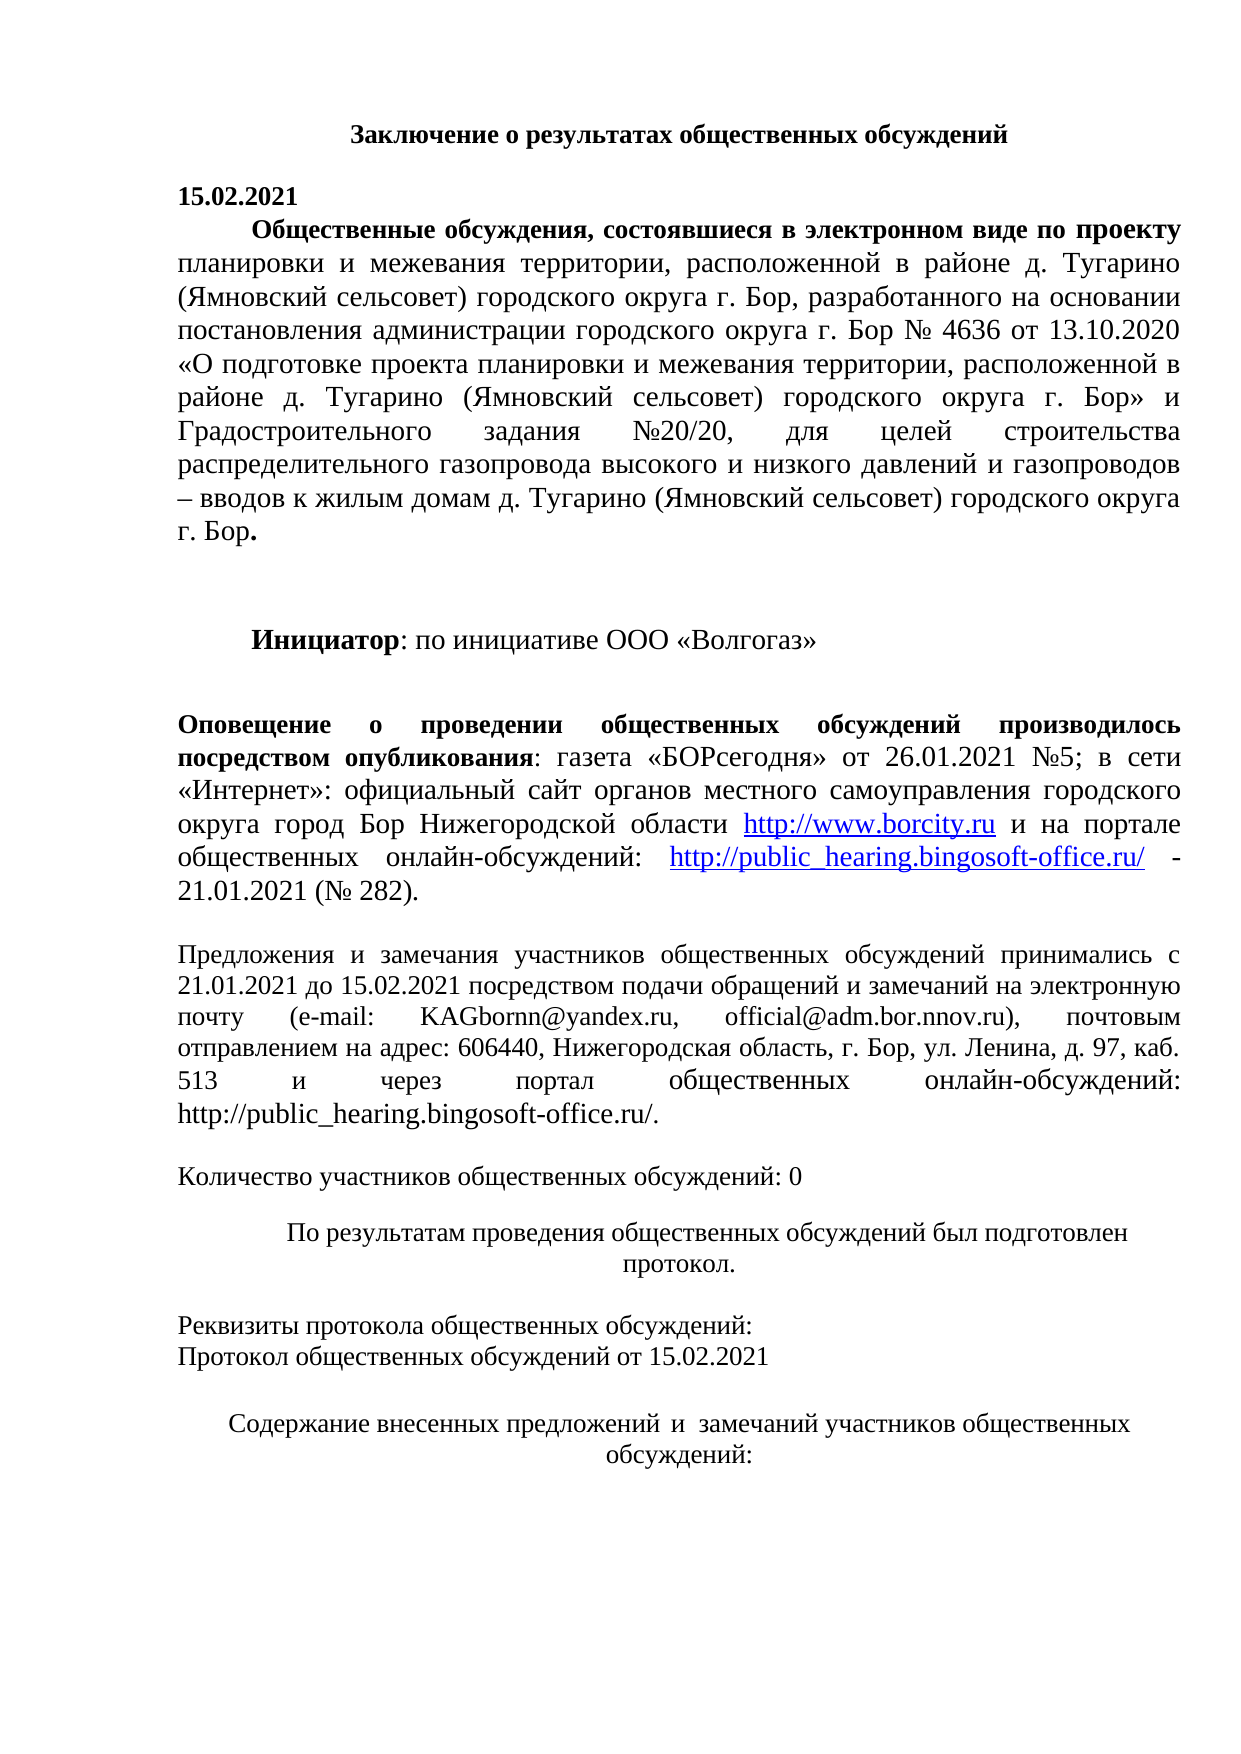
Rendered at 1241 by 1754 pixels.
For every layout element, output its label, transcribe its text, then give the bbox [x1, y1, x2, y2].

text Общественные обсуждения, состоявшиеся в электронном виде по проекту планировки и межевания территории, расположенной в районе д. Тугарино (Ямновский сельсовет) городского округа г. Бор, разработанного на основании постановления администрации городского округа г. Бор № 4636 от 13.10.2020 «О подготовке проекта планировки и межевания территории, расположенной в районе д. Тугарино (Ямновский сельсовет) городского округа г. Бор» и Градостроительного задания №20/20, для целей строительства распределительного газопровода высокого и низкого давлений и газопроводов – вводов к жилым домам д. Тугарино (Ямновский сельсовет) городского округа г. Бор. [177, 212, 1181, 547]
text Предложения и замечания участников общественных обсуждений принимались с 21.01.2021 до 15.02.2021 посредством подачи обращений и замечаний на электронную почту (e-mail: KAGbornn@yandex.ru, official@adm.bor.nnov.ru), почтовым отправлением на адрес: 606440, Нижегородская область, г. Бор, ул. Ленина, д. 97, каб. 513 и через портал общественных онлайн-обсуждений: http://public_hearing.bingosoft-office.ru/. [177, 938, 1181, 1129]
text Оповещение о проведении общественных обсуждений производилось посредством опубликования: газета «БОРсегодня» от 26.01.2021 №5; в сети «Интернет»: официальный сайт органов местного самоуправления городского округа город Бор Нижегородской области http://www.borcity.ru и на портале общественных онлайн-обсуждений: http://public_hearing.bingosoft-office.ru/ - 21.01.2021 (№ 282). [177, 708, 1181, 907]
text Реквизиты протокола общественных обсуждений: [177, 1309, 1181, 1340]
text Заключение о результатах общественных обсуждений [177, 118, 1181, 149]
text Количество участников общественных обсуждений: 0 [177, 1161, 1181, 1192]
text Инициатор: по инициативе ООО «Волгогаз» [177, 622, 1181, 656]
text Содержание внесенных предложений и замечаний участников общественных обсуждений: [177, 1407, 1181, 1469]
text 15.02.2021 [177, 180, 1181, 212]
text Протокол общественных обсуждений от 15.02.2021 [177, 1340, 1181, 1371]
text По результатам проведения общественных обсуждений был подготовлен протокол. [177, 1216, 1181, 1278]
